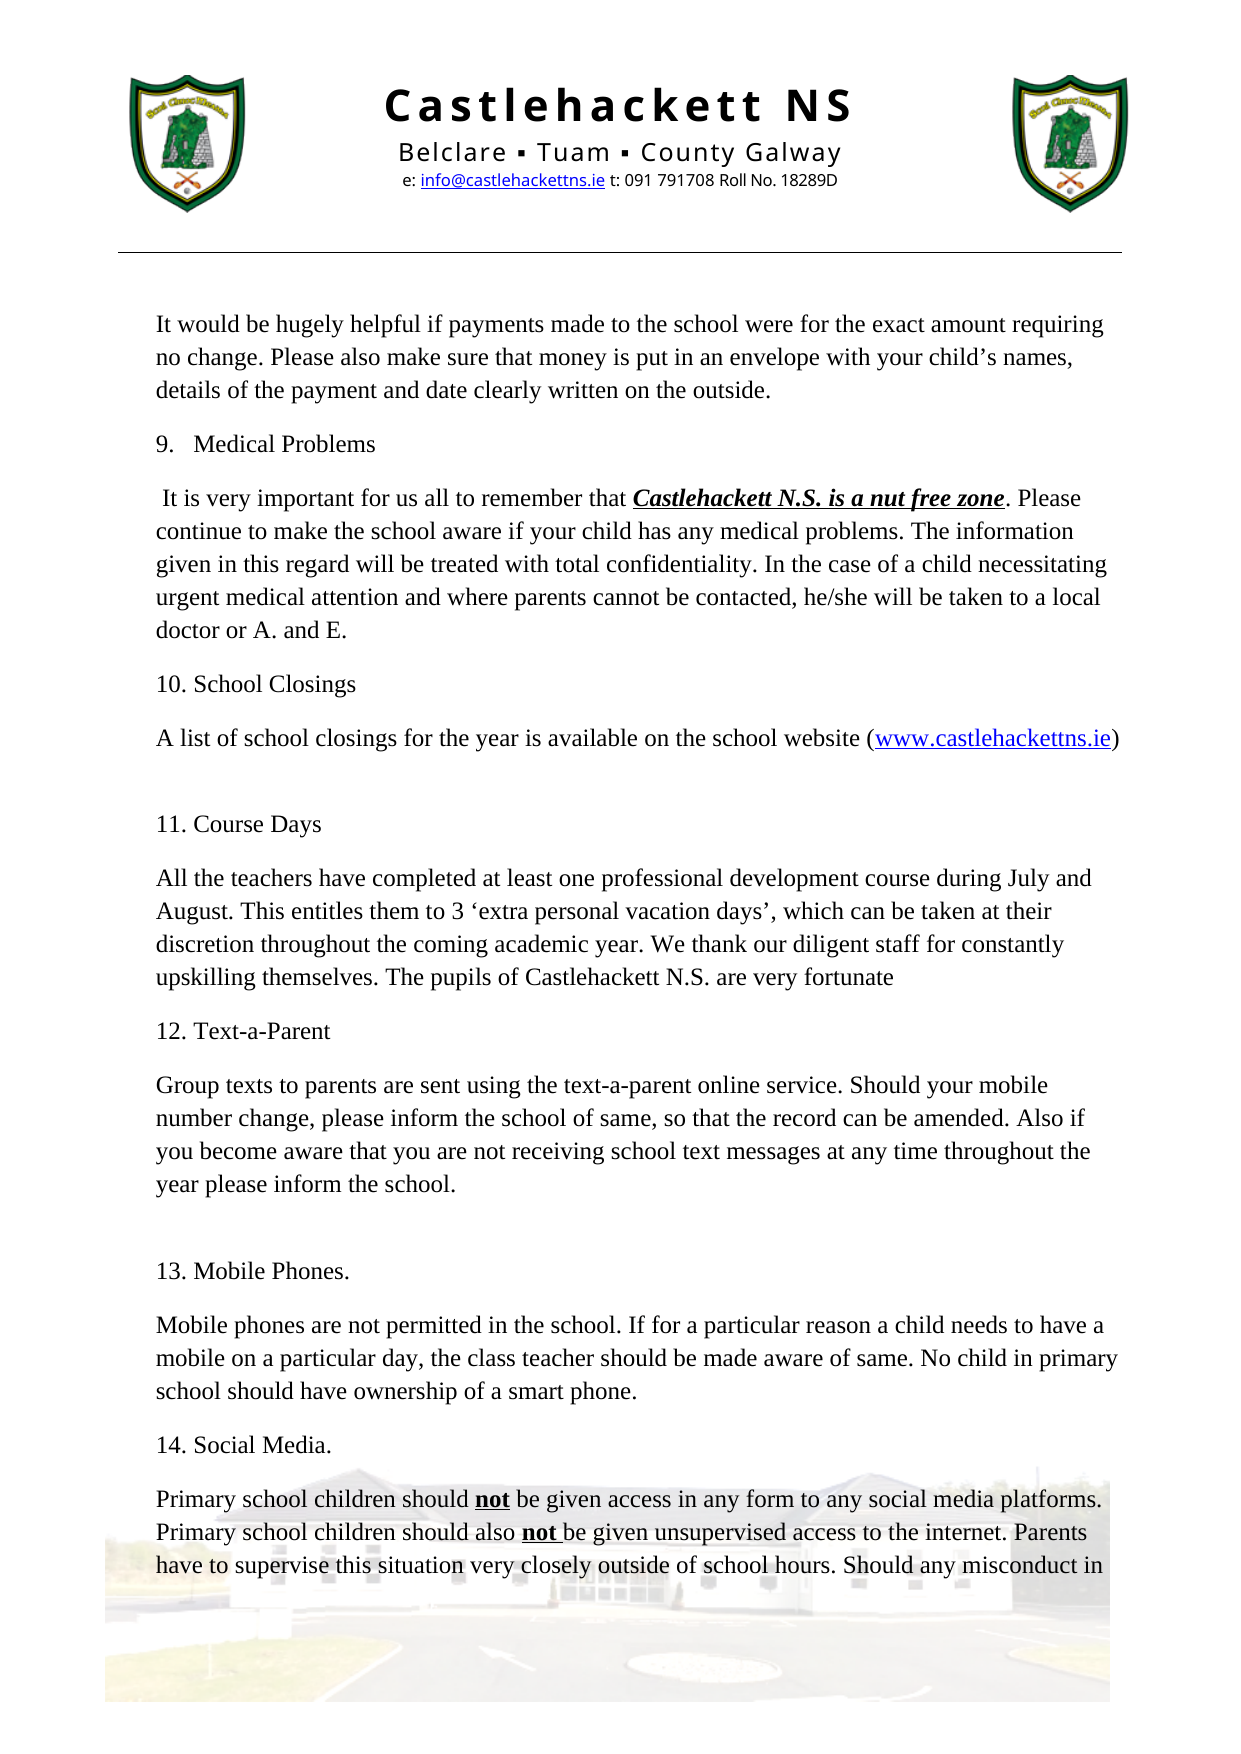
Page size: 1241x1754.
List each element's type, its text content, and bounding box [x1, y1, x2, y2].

text A list of school closings for the year is available on the school website (www.castlehackettns.ie) [156, 723, 1122, 751]
text It is very important for us all to remember that Castlehackett N.S. is a nut free zone. Please continue to make the school aware if your child has any medical problems. The information given in this regard will be treated with total confidentiality. In the case of a child necessitating urgent medical attention and where parents cannot be contacted, he/she will be taken to a local doctor or A. and E. [156, 483, 1122, 644]
text It would be hugely helpful if payments made to the school were for the exact amount requiring no change. Please also make sure that money is put in an envelope with your child’s names, details of the payment and date clearly written on the outside. [156, 309, 1122, 404]
list Medical Problems [156, 429, 1122, 458]
list Mobile Phones. [156, 1256, 1122, 1285]
list Text-a-Parent [156, 1016, 1122, 1045]
text All the teachers have completed at least one professional development course during July and August. This entitles them to 3 ‘extra personal vacation days’, which can be taken at their discretion throughout the coming academic year. We thank our diligent staff for constantly upskilling themselves. The pupils of Castlehackett N.S. are very fortunate [156, 863, 1122, 991]
text Group texts to parents are sent using the text-a-parent online service. Should your mobile number change, please inform the school of same, so that the record can be amended. Also if you become aware that you are not receiving school text messages at any time throughout the year please inform the school. [156, 1070, 1122, 1198]
picture [1001, 75, 1241, 213]
list School Closings [156, 669, 1122, 697]
list Social Media. [156, 1430, 1122, 1458]
list Course Days [156, 809, 1122, 838]
text Mobile phones are not permitted in the school. If for a particular reason a child needs to have a mobile on a particular day, the class teacher should be made aware of same. No child in primary school should have ownership of a smart phone. [156, 1310, 1122, 1405]
picture [118, 75, 568, 213]
